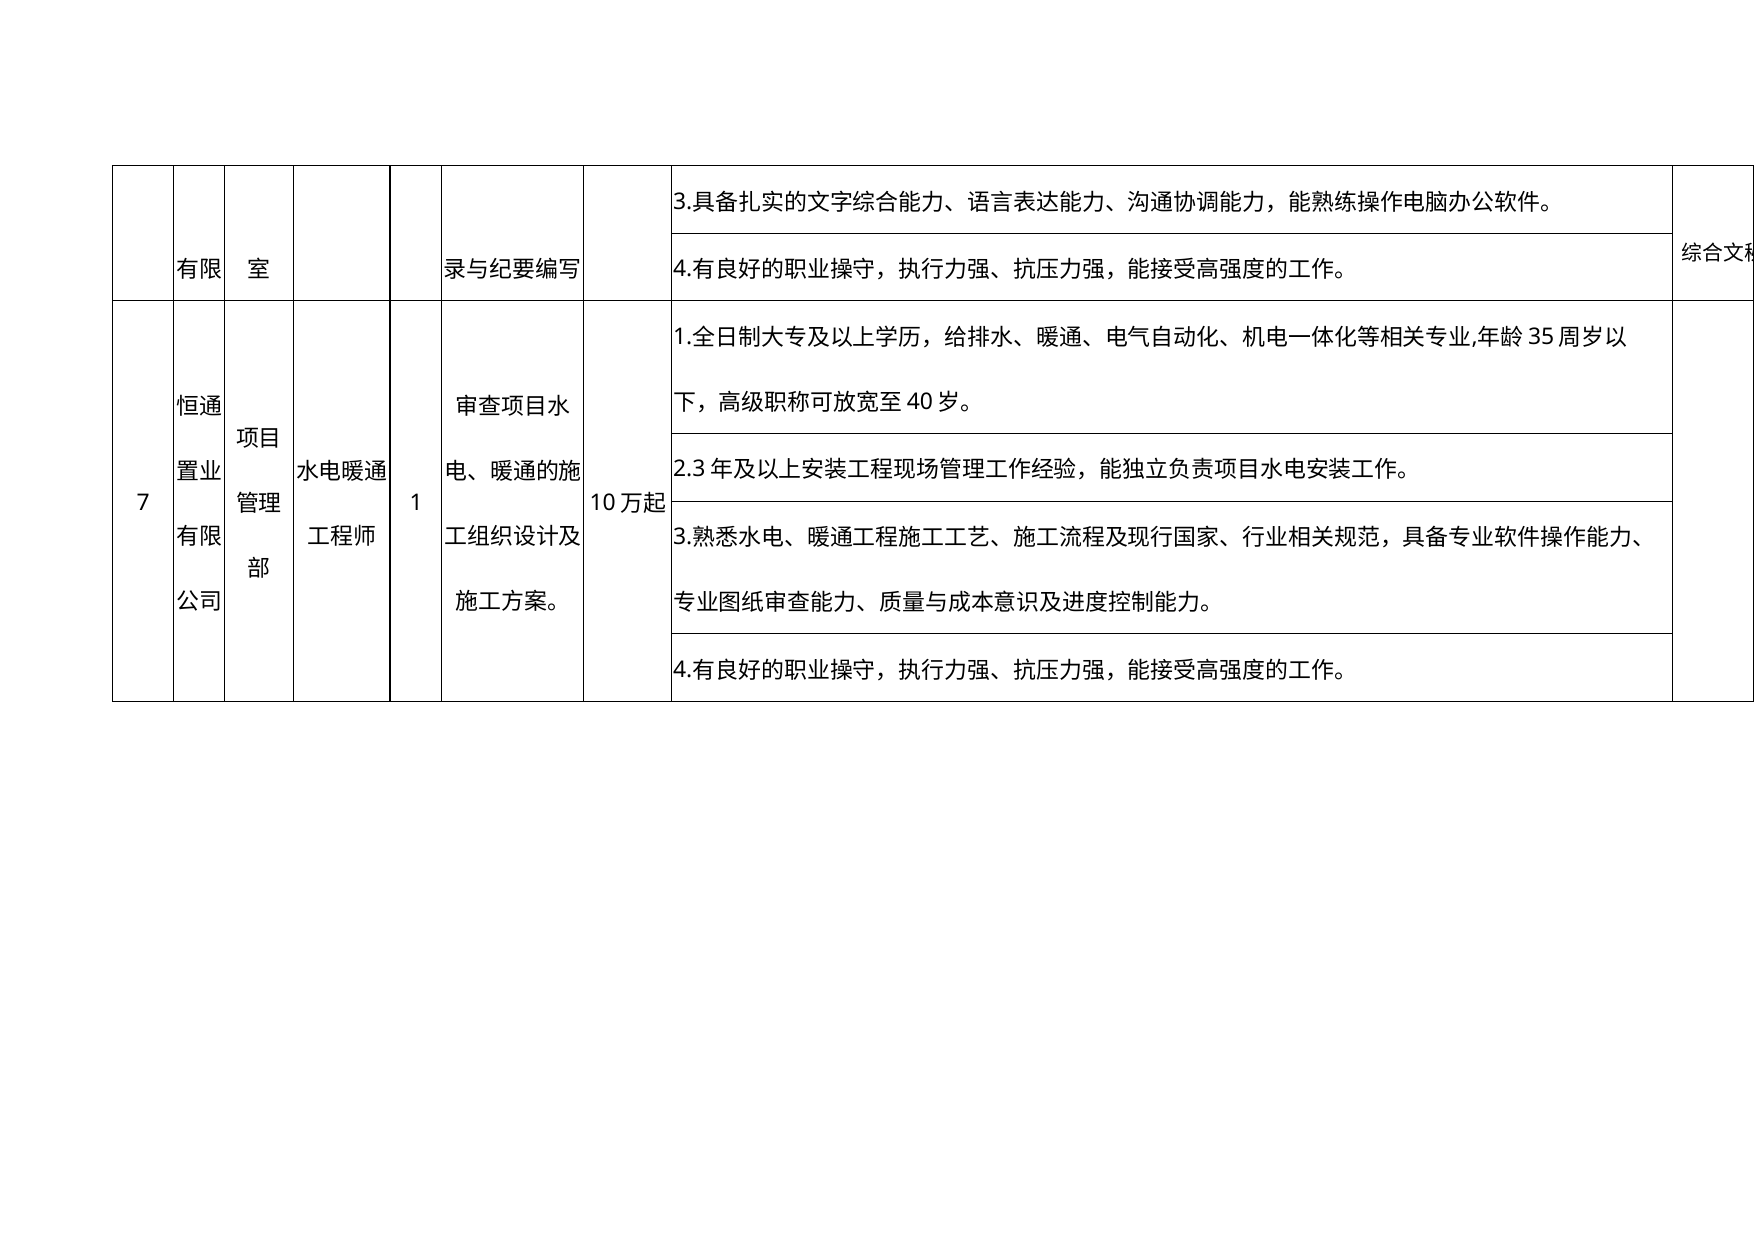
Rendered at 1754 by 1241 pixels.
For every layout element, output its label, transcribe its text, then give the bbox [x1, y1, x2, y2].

table_cell 10万起 [584, 301, 671, 701]
table_cell 水电暖通工程师 [294, 301, 389, 701]
table_cell 4.有良好的职业操守，执行力强、抗压力强，能接受高强度的工作。 [672, 234, 1672, 300]
table_cell 4.有良好的职业操守，执行力强、抗压力强，能接受高强度的工作。 [672, 634, 1672, 701]
table_cell 1 [391, 301, 441, 701]
table_cell 恒通置业有限公司 [174, 301, 224, 701]
table_cell [1673, 301, 1753, 701]
table_cell 3.具备扎实的文字综合能力、语言表达能力、沟通协调能力，能熟练操作电脑办公软件。 [672, 166, 1672, 233]
table_cell 3.熟悉水电、暖通工程施工工艺、施工流程及现行国家、行业相关规范，具备专业软件操作能力、专业图纸审查能力、质量与成本意识及进度控制能力。 [672, 502, 1672, 633]
table_cell 审查项目水电、暖通的施工组织设计及施工方案。 [442, 301, 583, 701]
table_cell 2.3年及以上安装工程现场管理工作经验，能独立负责项目水电安装工作。 [672, 434, 1672, 501]
table_cell 项目管理部 [225, 301, 293, 701]
table_cell 1.全日制大专及以上学历，给排水、暖通、电气自动化、机电一体化等相关专业,年龄35周岁以下，高级职称可放宽至40岁。 [672, 301, 1672, 433]
table_cell 7 [113, 301, 173, 701]
